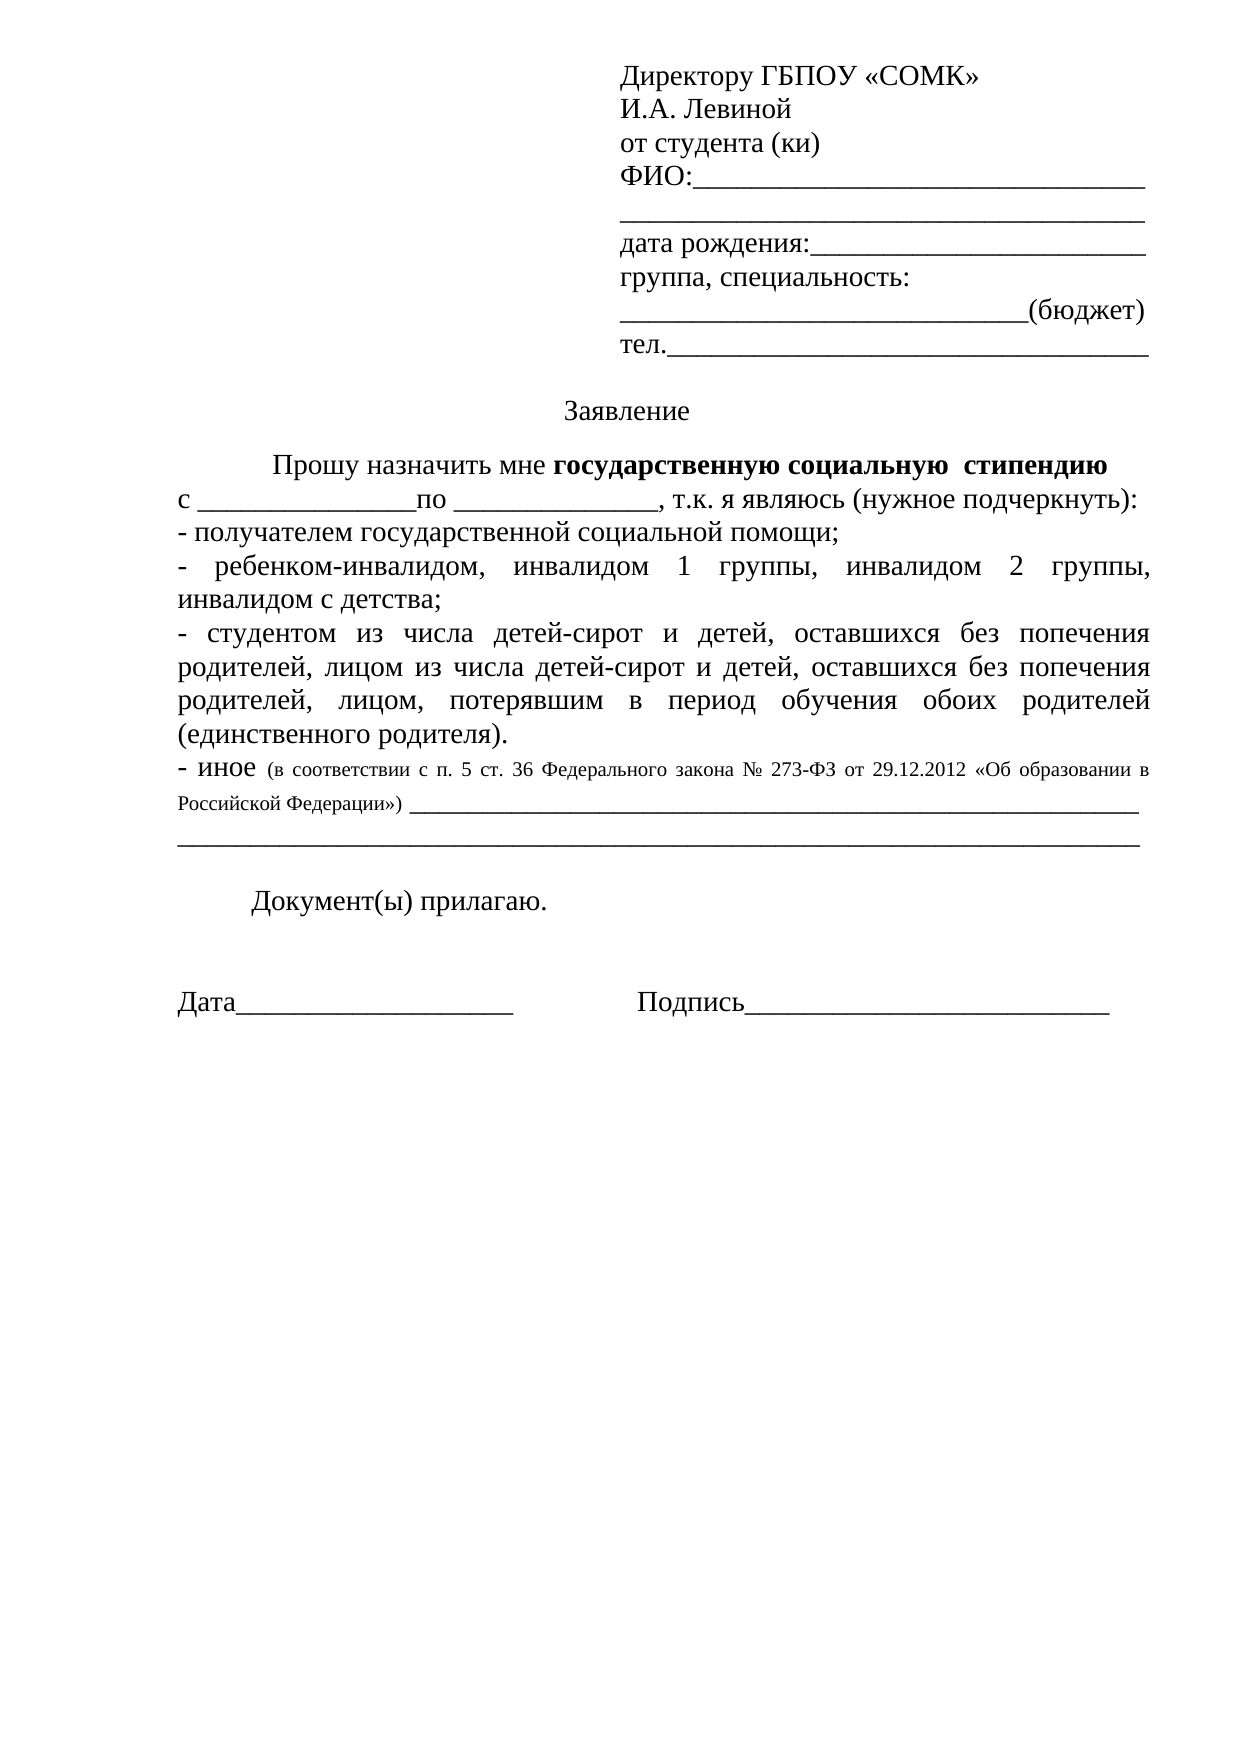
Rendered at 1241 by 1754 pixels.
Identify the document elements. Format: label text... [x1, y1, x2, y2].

text __________________________________________________________________ [177, 816, 1152, 850]
text Заявление [177, 393, 1152, 427]
text от студента (ки) ФИО:_______________________________ [620, 125, 1152, 192]
text Дата___________________ Подпись_________________________ [177, 984, 1152, 1018]
text Директору ГБПОУ «СОМК» [620, 58, 1152, 91]
text с _______________по ______________, т.к. я являюсь (нужное подчеркнуть): [177, 481, 1152, 514]
text ____________________________________ [620, 192, 1152, 225]
text ____________________________(бюджет) [620, 292, 1152, 326]
text - ребенком-инвалидом, инвалидом 1 группы, инвалидом 2 группы, инвалидом с детства; [177, 548, 1152, 615]
text группа, специальность: [620, 259, 1152, 292]
text тел._________________________________ [620, 326, 1152, 359]
text И.А. Левиной [620, 91, 1152, 125]
text дата рождения:_______________________ [620, 225, 1152, 259]
text Прошу назначить мне государственную социальную стипендию [177, 447, 1152, 481]
text - студентом из числа детей-сирот и детей, оставшихся без попечения родителей, лицом из числа детей-сирот и детей, оставшихся без попечения родителей, лицом, потерявшим в период обучения обоих родителей (единственного родителя). [177, 615, 1152, 749]
text - получателем государственной социальной помощи; [177, 514, 1152, 548]
text - иное (в соответствии с п. 5 ст. 36 Федерального закона № 273-ФЗ от 29.12.2012 «Об образовании в Российской Федерации») __________________________________________________ [177, 749, 1152, 816]
text Документ(ы) прилагаю. [177, 883, 1152, 917]
